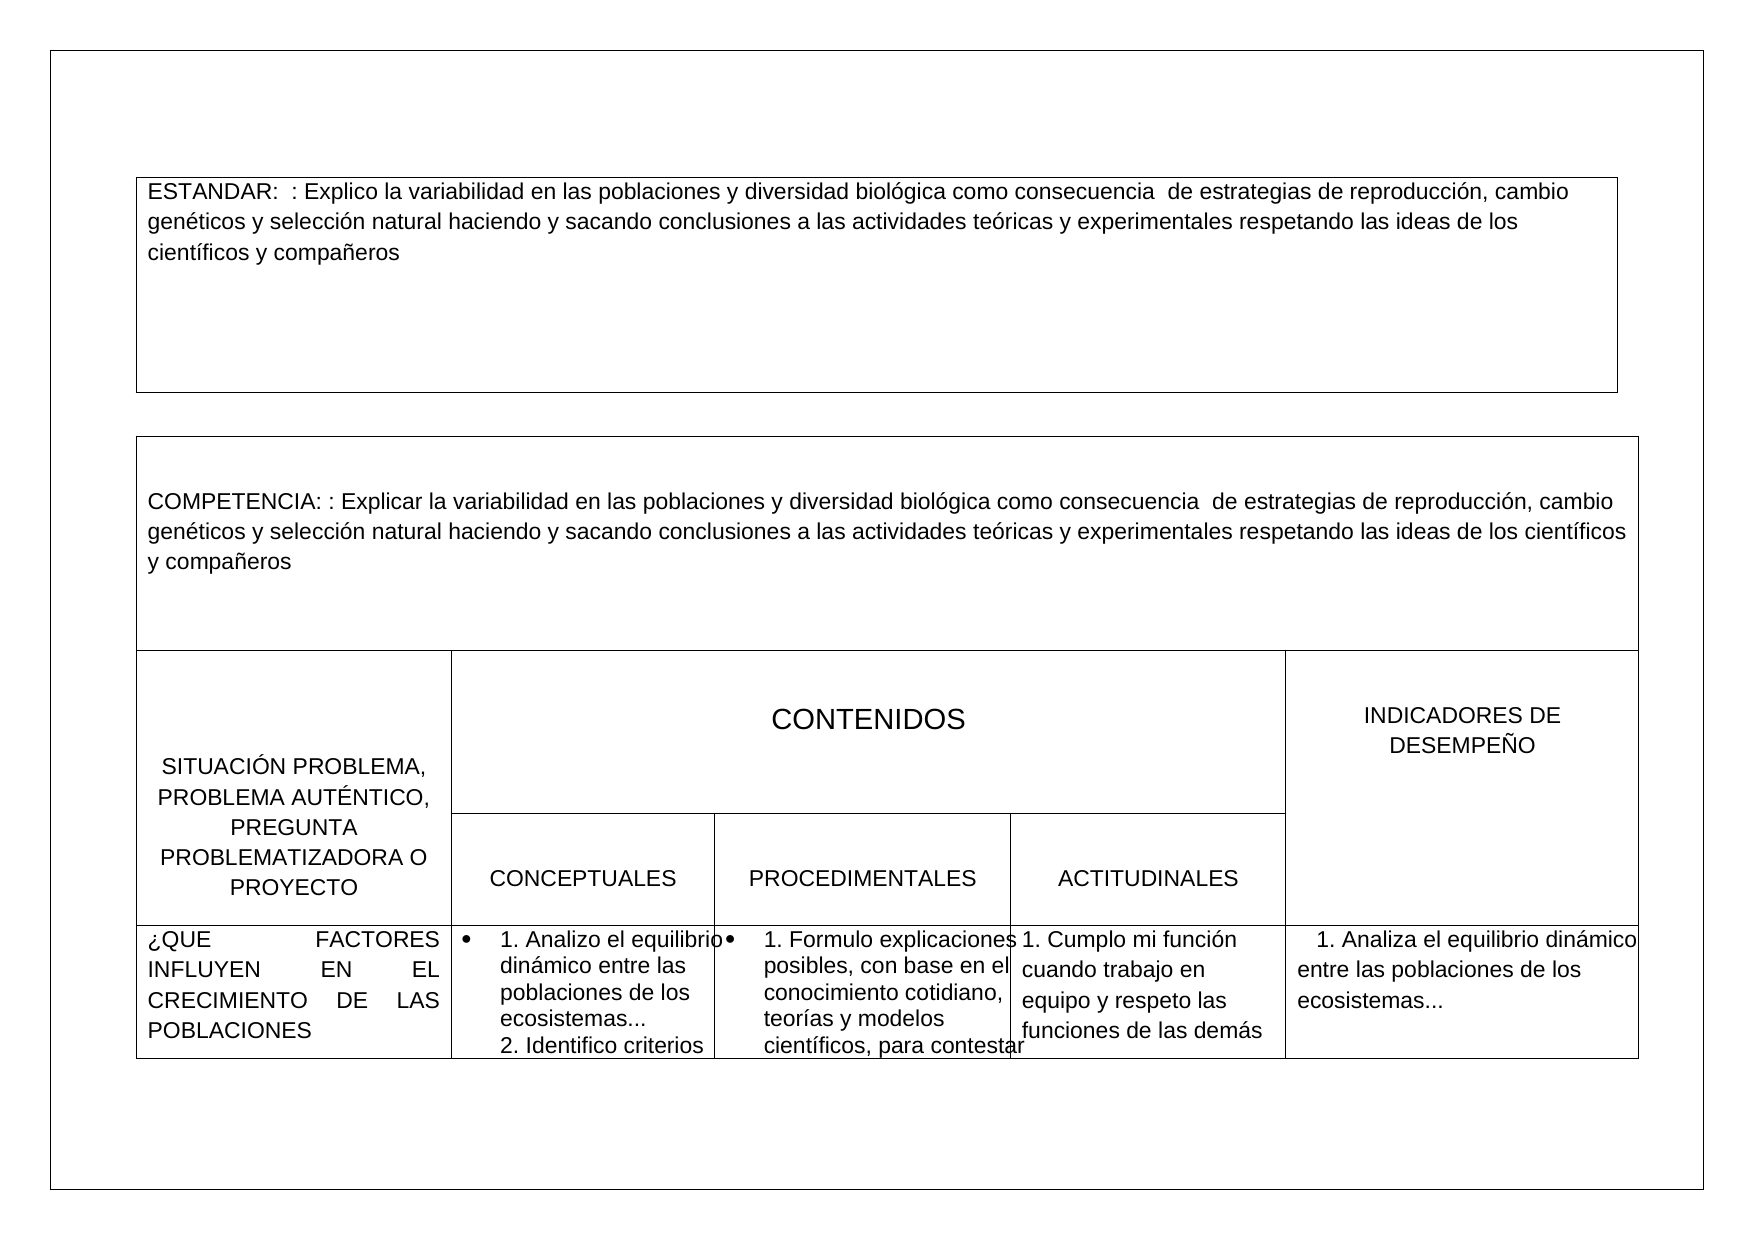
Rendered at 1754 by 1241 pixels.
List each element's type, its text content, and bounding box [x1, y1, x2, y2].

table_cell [1011, 926, 1285, 1058]
table_cell INDICADORES DE DESEMPEÑO [1286, 651, 1638, 925]
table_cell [137, 926, 451, 1058]
table_header ESTANDAR: : Explico la variabilidad en las poblaciones y diversidad biológica como consecuencia de estrategias de reproducción, cambio genéticos y selección natural haciendo y sacando conclusiones a las actividades teóricas y experimentales respetando las ideas de los científicos y compañeros [137, 178, 1617, 392]
table_cell PROCEDIMENTALES [715, 814, 1010, 925]
table_cell CONTENIDOS [452, 651, 1285, 813]
table_cell ACTITUDINALES [1011, 814, 1285, 925]
table_cell SITUACIÓN PROBLEMA, PROBLEMA AUTÉNTICO, PREGUNTA PROBLEMATIZADORA O PROYECTO [137, 651, 451, 925]
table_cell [1286, 926, 1638, 1058]
table_header COMPETENCIA: : Explicar la variabilidad en las poblaciones y diversidad biológica como consecuencia de estrategias de reproducción, cambio genéticos y selección natural haciendo y sacando conclusiones a las actividades teóricas y experimentales respetando las ideas de los científicos y compañeros [137, 437, 1638, 650]
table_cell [452, 926, 714, 1058]
table_cell CONCEPTUALES [452, 814, 714, 925]
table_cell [715, 926, 1010, 1058]
